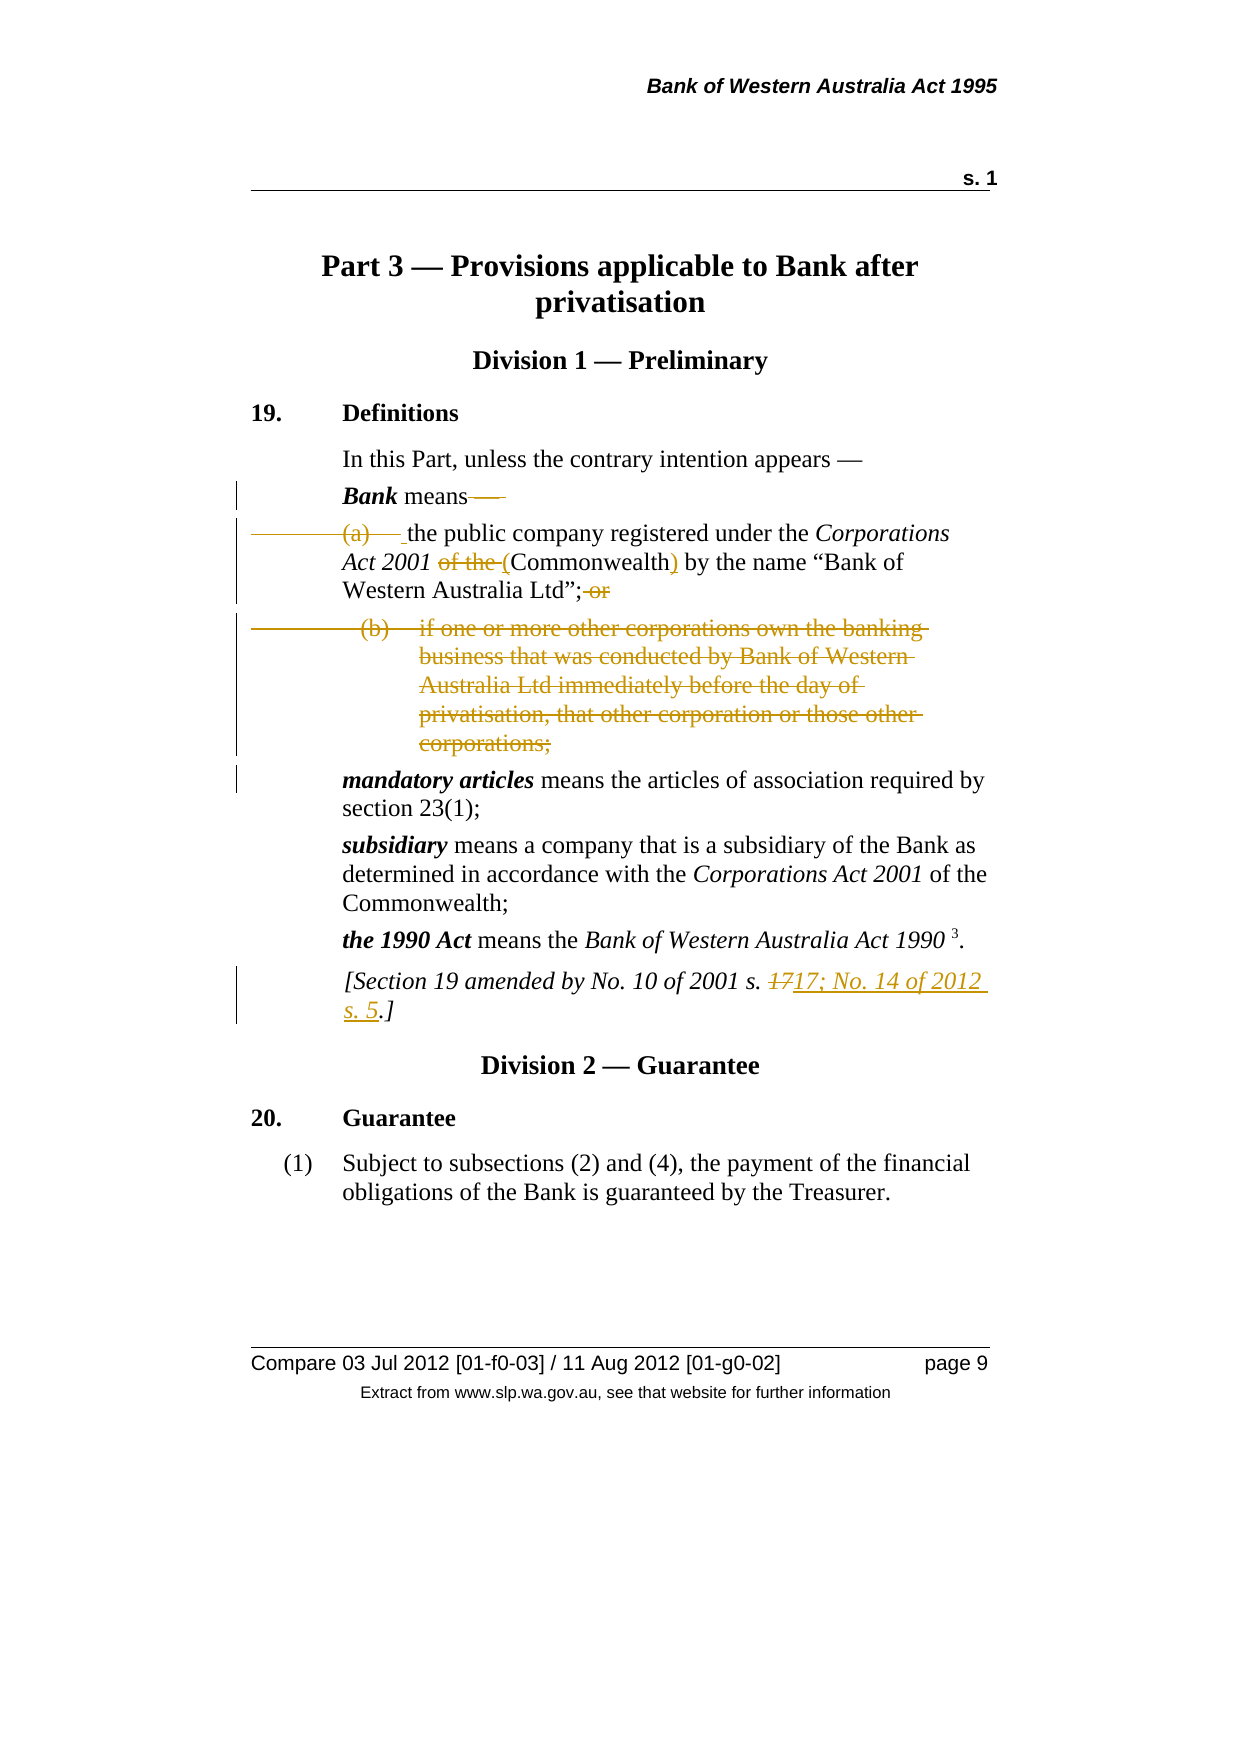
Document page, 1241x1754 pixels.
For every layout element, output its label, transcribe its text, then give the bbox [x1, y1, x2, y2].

text the 1990 Act means the Bank of Act 1990 3. [251, 925, 990, 954]
text In this Part, unless the contrary intention appears — [251, 444, 990, 473]
text (1) Subject to subsections (2) and (4), the payment of the financial obligations of the Bank is guaranteed by the Treasurer. [251, 1148, 990, 1206]
text subsidiary means a company that is a subsidiary of the Bank as determined in accordance with the Corporations Act 2001 of the Commonwealth; [251, 831, 990, 917]
subtitle Division 2 — Guarantee [251, 1049, 990, 1080]
text mandatory articles means the articles of association required by section 23(1); [251, 765, 990, 822]
subtitle Part 3 — Provisions applicable to Bank after privatisation [251, 247, 990, 319]
subtitle Division 1 — Preliminary [251, 344, 990, 376]
text [Section 19 amended by No. 10 of 2001 s. .] [251, 966, 990, 1024]
subtitle 19. Definitions [251, 398, 990, 427]
subtitle 20. Guarantee [251, 1103, 990, 1132]
text Bank means [251, 481, 990, 510]
text the public company registered under the Corporations Act 2001 Commonwealth by the name “Bank of Western Australia Ltd”; [251, 518, 990, 604]
